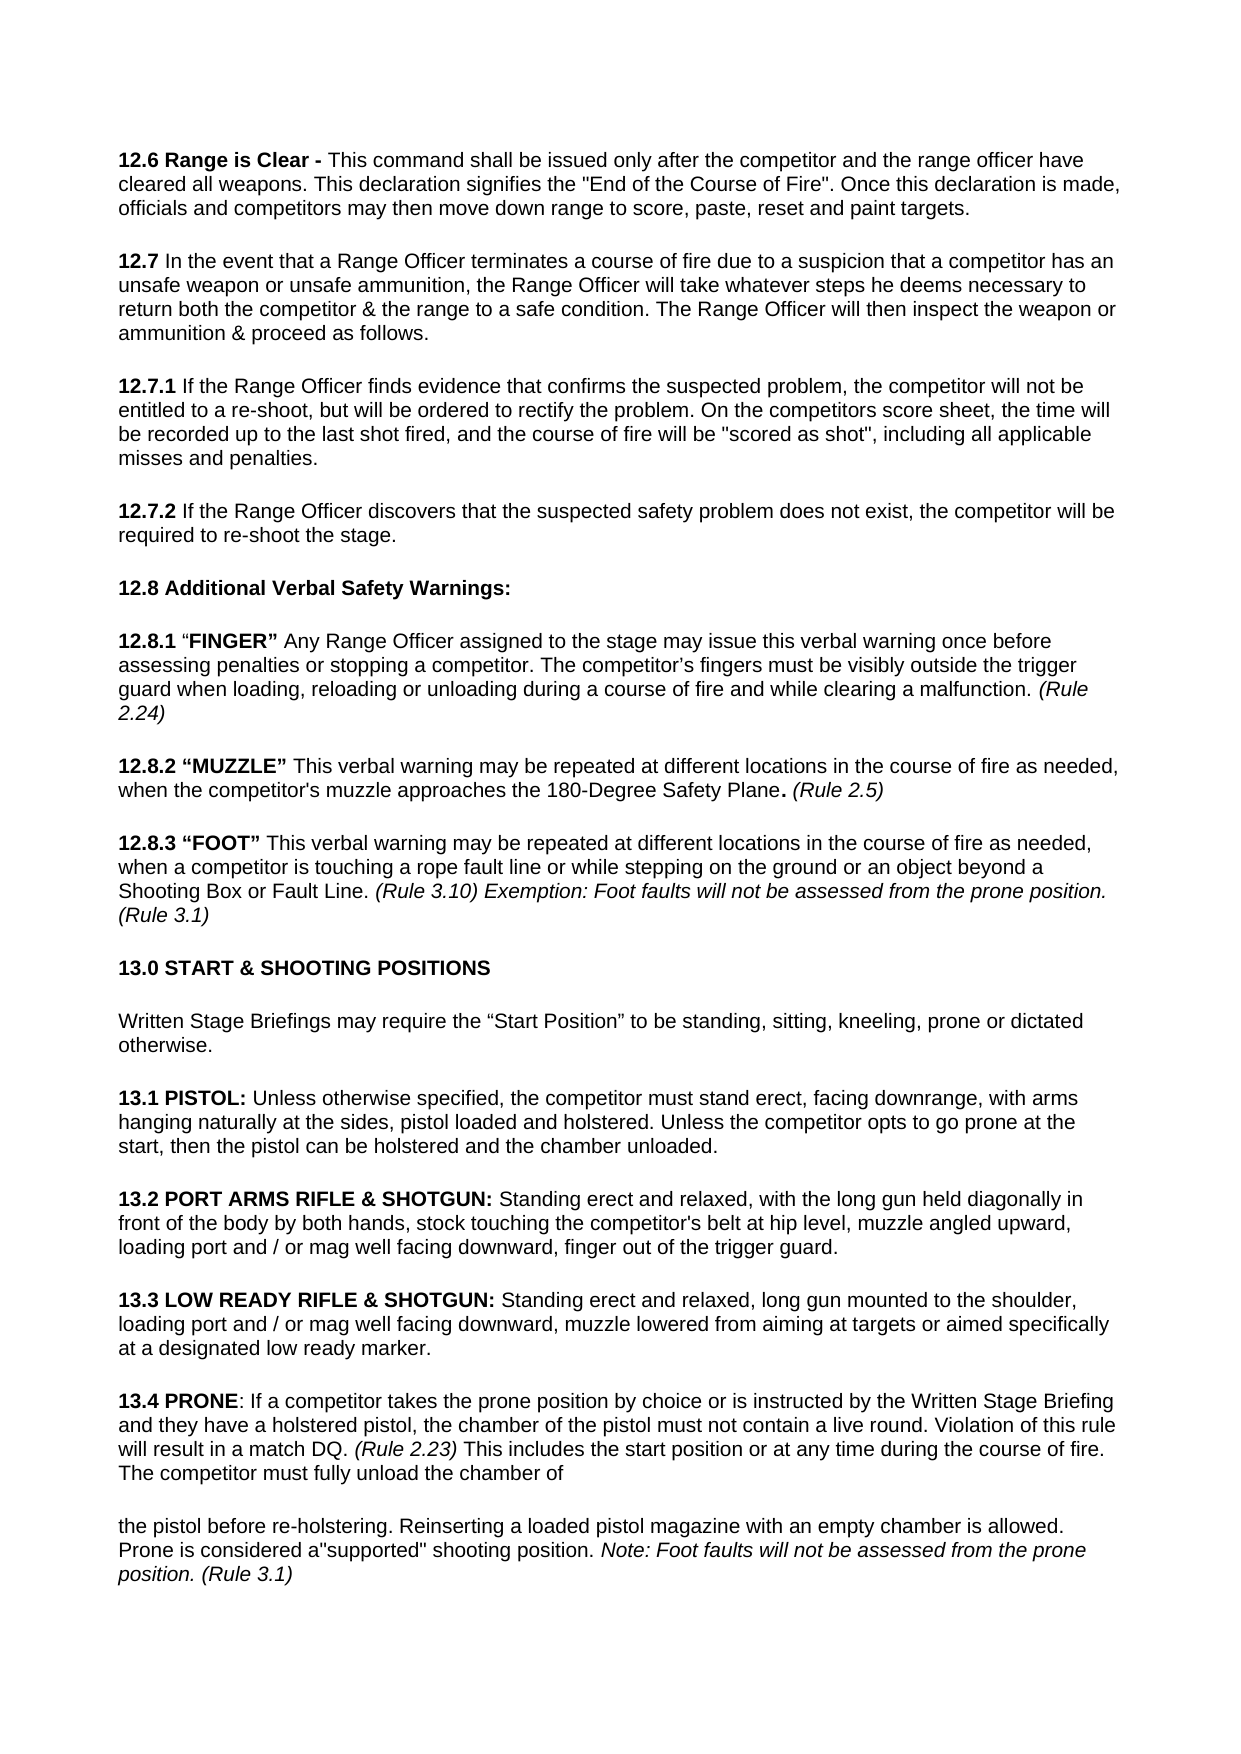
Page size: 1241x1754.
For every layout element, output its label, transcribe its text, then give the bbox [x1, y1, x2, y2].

text 12.8.2 “MUZZLE” This verbal warning may be repeated at different locations in the course of fire as needed, when the competitor's muzzle approaches the 180-Degree Safety Plane. (Rule 2.5) [118, 754, 1122, 802]
text 12.6 Range is Clear - This command shall be issued only after the competitor and the range officer have cleared all weapons. This declaration signifies the "End of the Course of Fire". Once this declaration is made, officials and competitors may then move down range to score, paste, reset and paint targets. [118, 148, 1122, 219]
text 12.7.2 If the Range Officer discovers that the suspected safety problem does not exist, the competitor will be required to re-shoot the stage. [118, 499, 1122, 547]
text the pistol before re-holstering. Reinserting a loaded pistol magazine with an empty chamber is allowed. Prone is considered a"supported" shooting position. Note: Foot faults will not be assessed from the prone position. (Rule 3.1) [118, 1514, 1122, 1586]
text 13.1 PISTOL: Unless otherwise specified, the competitor must stand erect, facing downrange, with arms hanging naturally at the sides, pistol loaded and holstered. Unless the competitor opts to go prone at the start, then the pistol can be holstered and the chamber unloaded. [118, 1086, 1122, 1158]
text 12.8.3 “FOOT” This verbal warning may be repeated at different locations in the course of fire as needed, when a competitor is touching a rope fault line or while stepping on the ground or an object beyond a Shooting Box or Fault Line. (Rule 3.10) Exemption: Foot faults will not be assessed from the prone position. (Rule 3.1) [118, 831, 1122, 927]
text 12.8.1 “FINGER” Any Range Officer assigned to the stage may issue this verbal warning once before assessing penalties or stopping a competitor. The competitor’s fingers must be visibly outside the trigger guard when loading, reloading or unloading during a course of fire and while clearing a malfunction. (Rule 2.24) [118, 629, 1122, 725]
text Written Stage Briefings may require the “Start Position” to be standing, sitting, kneeling, prone or dictated otherwise. [118, 1009, 1122, 1057]
text 12.7 In the event that a Range Officer terminates a course of fire due to a suspicion that a competitor has an unsafe weapon or unsafe ammunition, the Range Officer will take whatever steps he deems necessary to return both the competitor & the range to a safe condition. The Range Officer will then inspect the weapon or ammunition & proceed as follows. [118, 249, 1122, 344]
text 13.4 PRONE: If a competitor takes the prone position by choice or is instructed by the Written Stage Briefing and they have a holstered pistol, the chamber of the pistol must not contain a live round. Violation of this rule will result in a match DQ. (Rule 2.23) This includes the start position or at any time during the course of fire. The competitor must fully unload the chamber of [118, 1389, 1122, 1485]
text 13.3 LOW READY RIFLE & SHOTGUN: Standing erect and relaxed, long gun mounted to the shoulder, loading port and / or mag well facing downward, muzzle lowered from aiming at targets or aimed specifically at a designated low ready marker. [118, 1288, 1122, 1360]
text 12.7.1 If the Range Officer finds evidence that confirms the suspected problem, the competitor will not be entitled to a re-shoot, but will be ordered to rectify the problem. On the competitors score sheet, the time will be recorded up to the last shot fired, and the course of fire will be "scored as shot", including all applicable misses and penalties. [118, 374, 1122, 469]
text 13.2 PORT ARMS RIFLE & SHOTGUN: Standing erect and relaxed, with the long gun held diagonally in front of the body by both hands, stock touching the competitor's belt at hip level, muzzle angled upward, loading port and / or mag well facing downward, finger out of the trigger guard. [118, 1187, 1122, 1259]
text 12.8 Additional Verbal Safety Warnings: [118, 576, 1122, 600]
text 13.0 START & SHOOTING POSITIONS [118, 956, 1122, 980]
